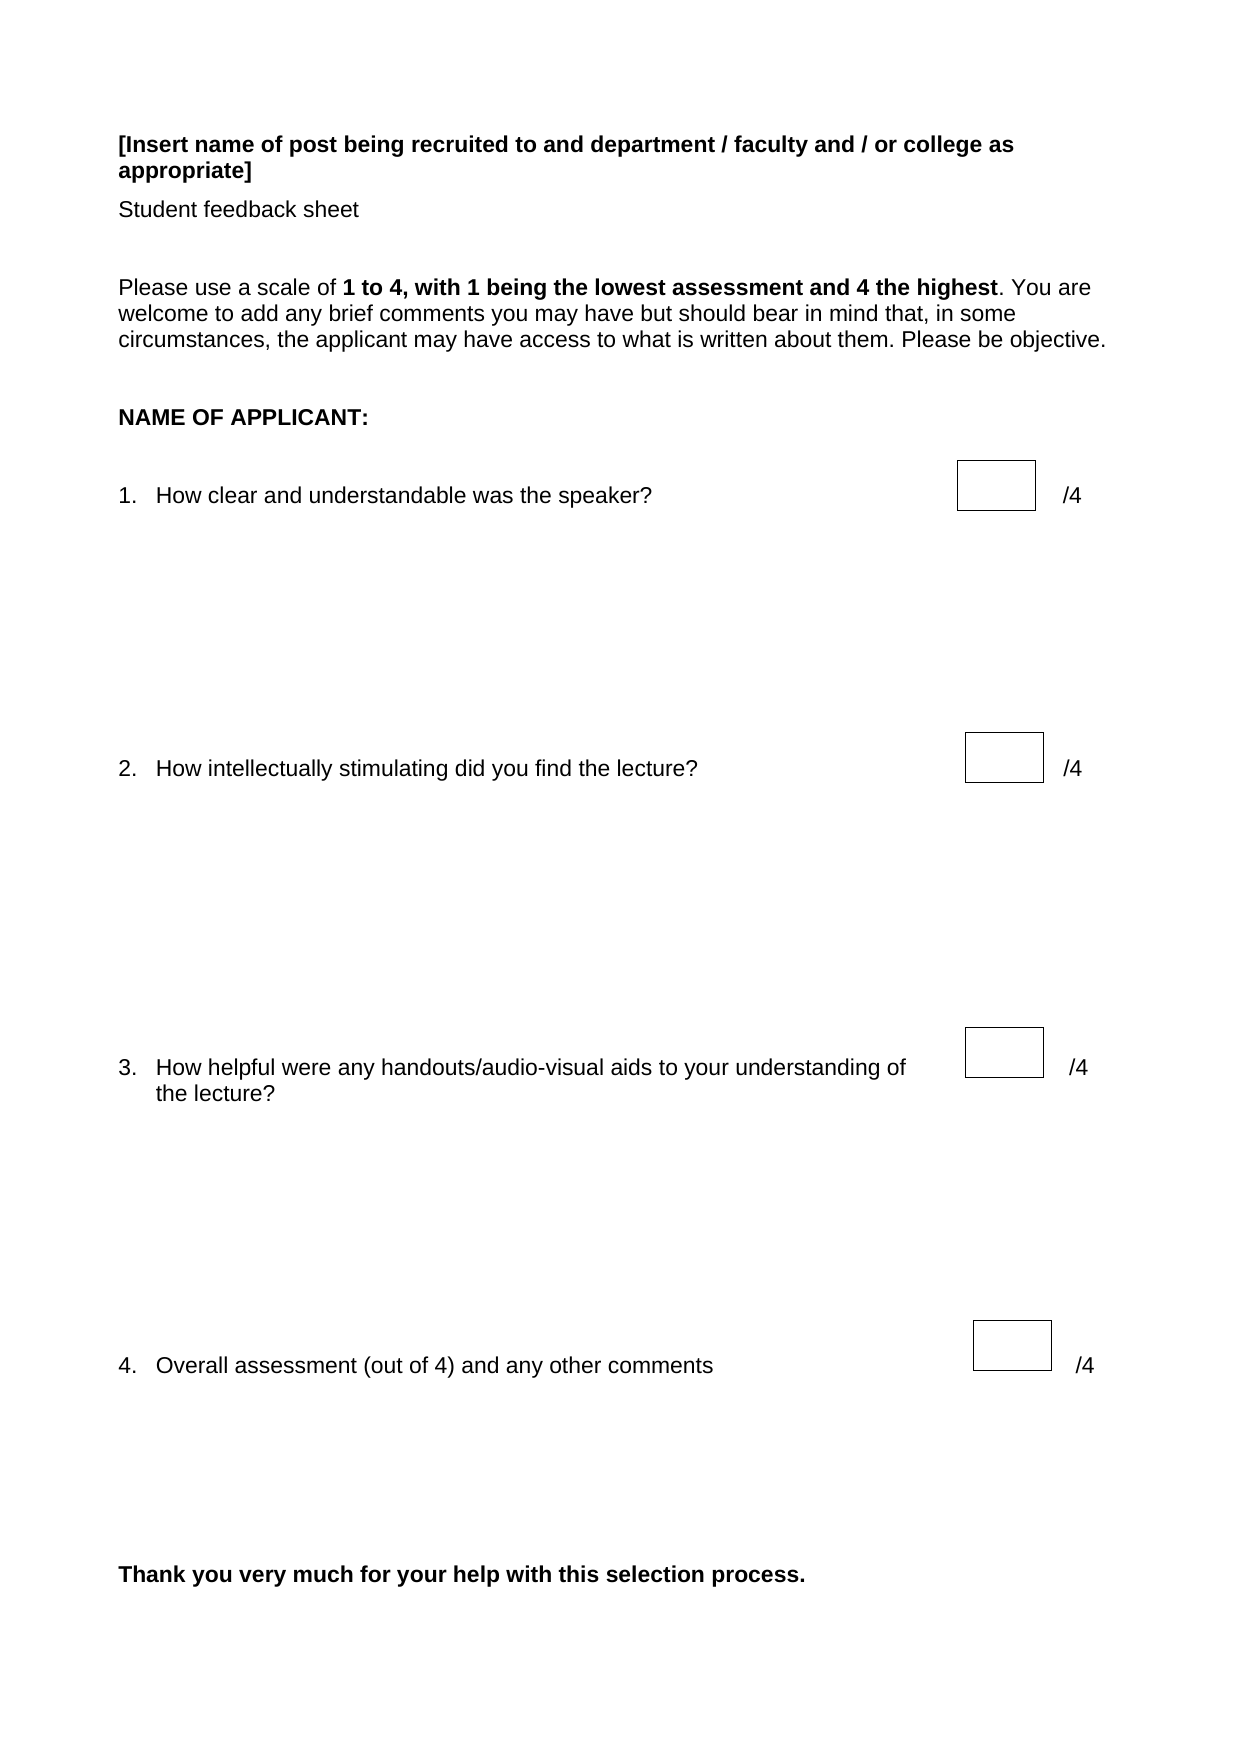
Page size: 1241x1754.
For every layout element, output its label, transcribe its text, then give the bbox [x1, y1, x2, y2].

text Thank you very much for your help with this selection process. [118, 1561, 1107, 1588]
list How helpful were any handouts/audio-visual aids to your understanding of /4 the lecture? [118, 1053, 1107, 1106]
text NAME OF APPLICANT: [118, 404, 1107, 430]
list Overall assessment (out of 4) and any other comments /4 [118, 1352, 1107, 1378]
text Please use a scale of 1 to 4, with 1 being the lowest assessment and 4 the highest. You are welcome to add any brief comments you may have but should bear in mind that, in some circumstances, the applicant may have access to what is written about them. Please be objective. [118, 274, 1107, 353]
list How clear and understandable was the speaker? /4 [118, 482, 957, 508]
text [Insert name of post being recruited to and department / faculty and / or college as appropriate] [118, 131, 1107, 183]
list How intellectually stimulating did you find the lecture? /4 [118, 755, 965, 781]
text Student feedback sheet [118, 196, 1107, 222]
